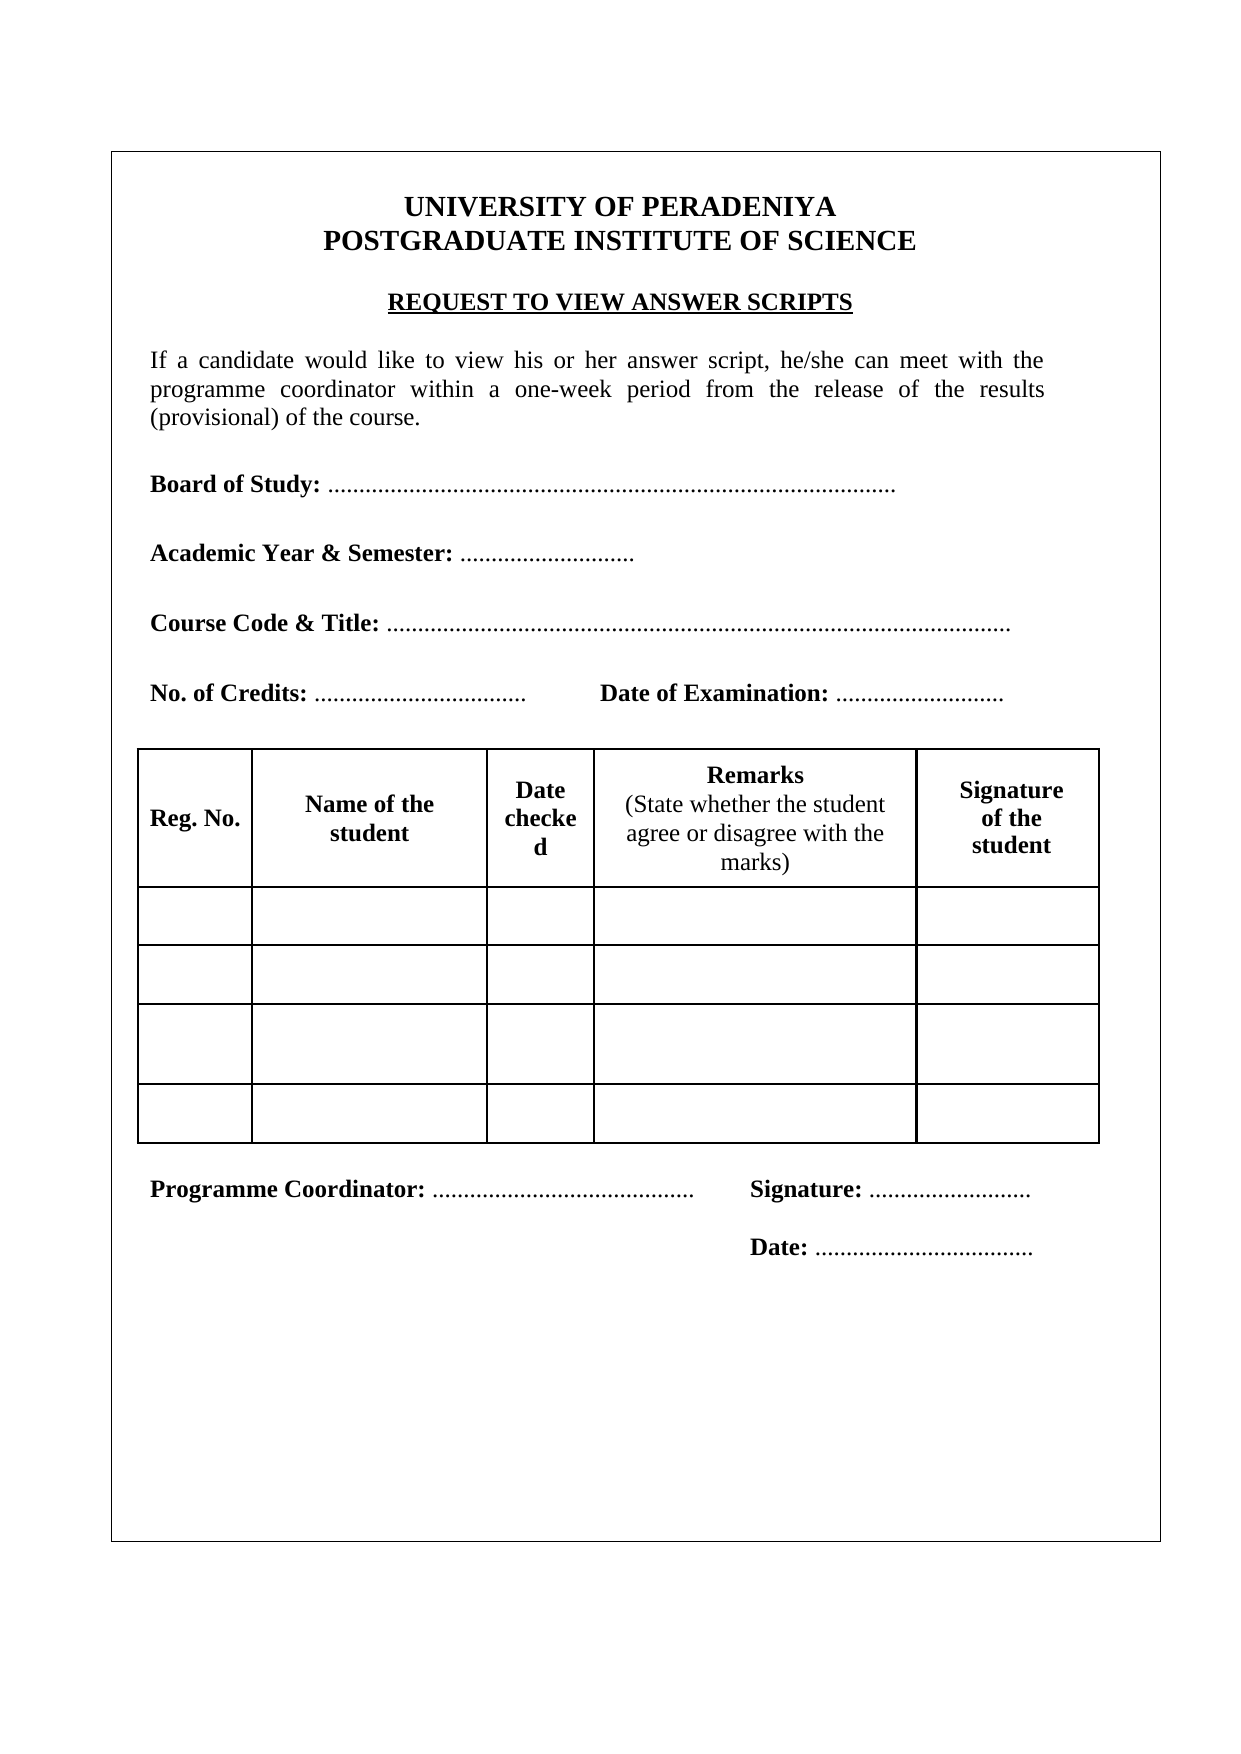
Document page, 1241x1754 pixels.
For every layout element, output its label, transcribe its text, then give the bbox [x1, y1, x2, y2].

text Academic Year & Semester: ............................ [150, 538, 1046, 567]
table_cell [595, 1085, 915, 1142]
text Course Code & Title: .................................................................................................... [150, 608, 1046, 637]
text Date: ................................... [750, 1232, 1090, 1261]
table_header Name of the student [253, 750, 486, 886]
table_header Remarks (State whether the student agree or disagree with the marks) [595, 750, 915, 886]
table_cell [253, 1005, 486, 1083]
table_cell [595, 1005, 915, 1083]
table_cell [488, 1085, 593, 1142]
text POSTGRADUATE INSTITUTE OF SCIENCE [150, 223, 1090, 256]
table_cell [488, 946, 593, 1003]
text Board of Study: ........................................................................................... [150, 469, 1046, 497]
text No. of Credits: .................................. Date of Examination: ........................... [150, 678, 1046, 707]
table_cell [488, 1005, 593, 1083]
text UNIVERSITY OF PERADENIYA [150, 189, 1090, 223]
table_cell [595, 888, 915, 944]
table_cell [253, 1085, 486, 1142]
text If a candidate would like to view his or her answer script, he/she can meet with the programme coordinator within a one-week period from the release of the results (provisional) of the course. [150, 345, 1046, 431]
table_cell [253, 888, 486, 944]
table_cell [139, 1085, 251, 1142]
table_cell [918, 1005, 1098, 1083]
table_header Date checked [488, 750, 593, 886]
table_cell [139, 1005, 251, 1083]
table_cell [253, 946, 486, 1003]
text REQUEST TO VIEW ANSWER SCRIPTS [150, 287, 1090, 316]
table_cell [139, 888, 251, 944]
table_cell [918, 888, 1098, 944]
table_header Reg. No. [139, 750, 251, 886]
table_cell [139, 946, 251, 1003]
table_cell [488, 888, 593, 944]
table_cell [918, 946, 1098, 1003]
table_header Signature of the student [918, 750, 1098, 886]
text Programme Coordinator: .......................................... Signature: .......................... [150, 1174, 1090, 1203]
table_cell [595, 946, 915, 1003]
table_cell [918, 1085, 1098, 1142]
